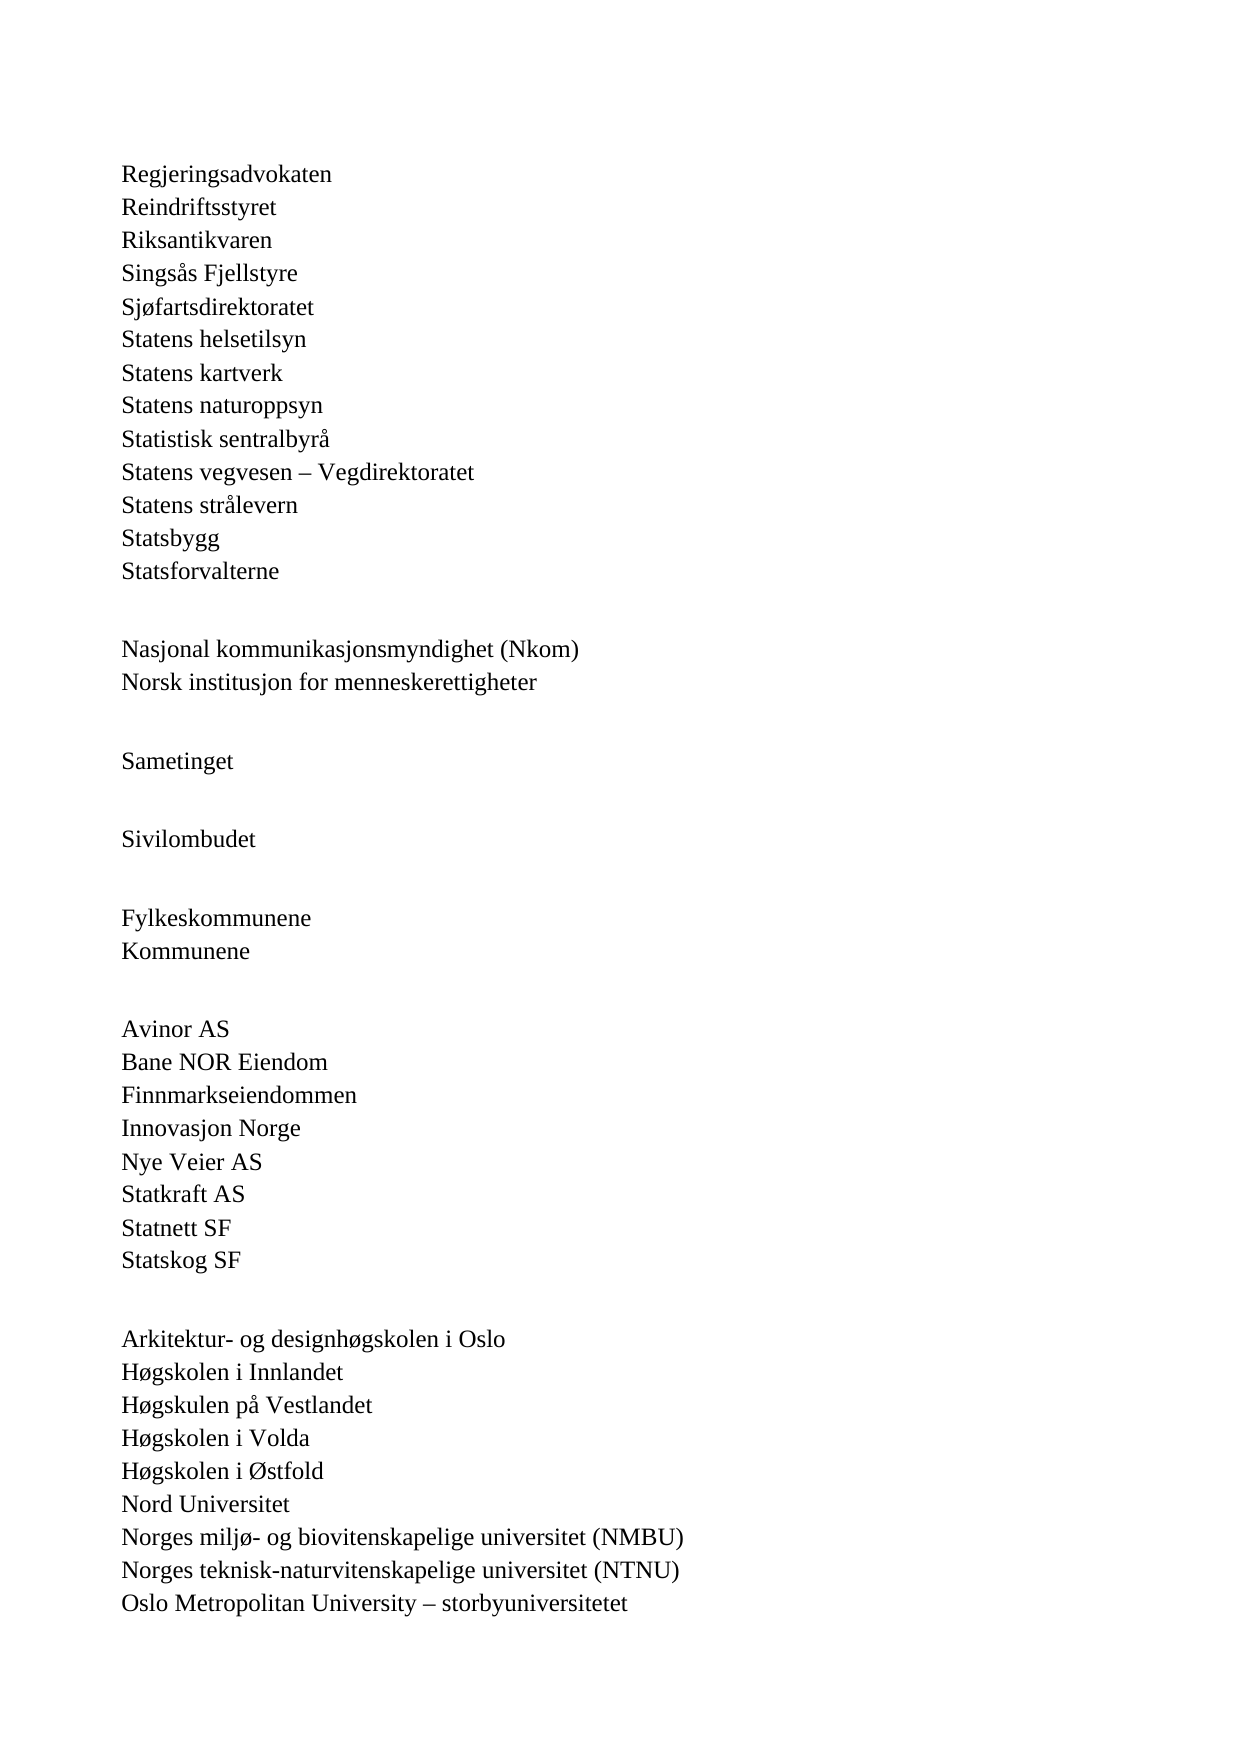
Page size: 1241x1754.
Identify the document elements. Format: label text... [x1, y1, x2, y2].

list Norges teknisk-naturvitenskapelige universitet (NTNU) [121, 1555, 1119, 1584]
list Regjeringsadvokaten [121, 159, 1119, 188]
list Høgskolen i Østfold [121, 1456, 1119, 1485]
list Statens naturoppsyn [121, 391, 1119, 419]
list Statens helsetilsyn [121, 324, 1119, 353]
list Finnmarkseiendommen [121, 1081, 1119, 1109]
list Bane NOR Eiendom [121, 1047, 1119, 1076]
list Sjøfartsdirektoratet [121, 292, 1119, 320]
list Statkraft AS [121, 1179, 1119, 1208]
list Innovasjon Norge [121, 1113, 1119, 1142]
list Statsbygg [121, 523, 1119, 551]
list Sivilombudet [121, 824, 1119, 853]
list Statens strålevern [121, 490, 1119, 518]
list Oslo Metropolitan University – storbyuniversitetet [121, 1588, 1119, 1617]
list Statens vegvesen – Vegdirektoratet [121, 457, 1119, 485]
list Statskog SF [121, 1246, 1119, 1274]
list Statens kartverk [121, 358, 1119, 386]
list Statnett SF [121, 1213, 1119, 1241]
list Høgskulen på Vestlandet [121, 1390, 1119, 1419]
list Statistisk sentralbyrå [121, 424, 1119, 452]
list Riksantikvaren [121, 226, 1119, 254]
list Reindriftsstyret [121, 192, 1119, 221]
list Arkitektur- og designhøgskolen i Oslo [121, 1324, 1119, 1353]
list Sametinget [121, 746, 1119, 774]
list Høgskolen i Volda [121, 1423, 1119, 1452]
list Kommunene [121, 936, 1119, 965]
list Norsk institusjon for menneskerettigheter [121, 667, 1119, 696]
list Nord Universitet [121, 1489, 1119, 1518]
list Fylkeskommunene [121, 903, 1119, 932]
list Avinor AS [121, 1014, 1119, 1043]
list Statsforvalterne [121, 556, 1119, 584]
list Høgskolen i Innlandet [121, 1357, 1119, 1386]
list Nasjonal kommunikasjonsmyndighet (Nkom) [121, 634, 1119, 663]
list Nye Veier AS [121, 1147, 1119, 1175]
list Norges miljø- og biovitenskapelige universitet (NMBU) [121, 1522, 1119, 1551]
list Singsås Fjellstyre [121, 258, 1119, 287]
